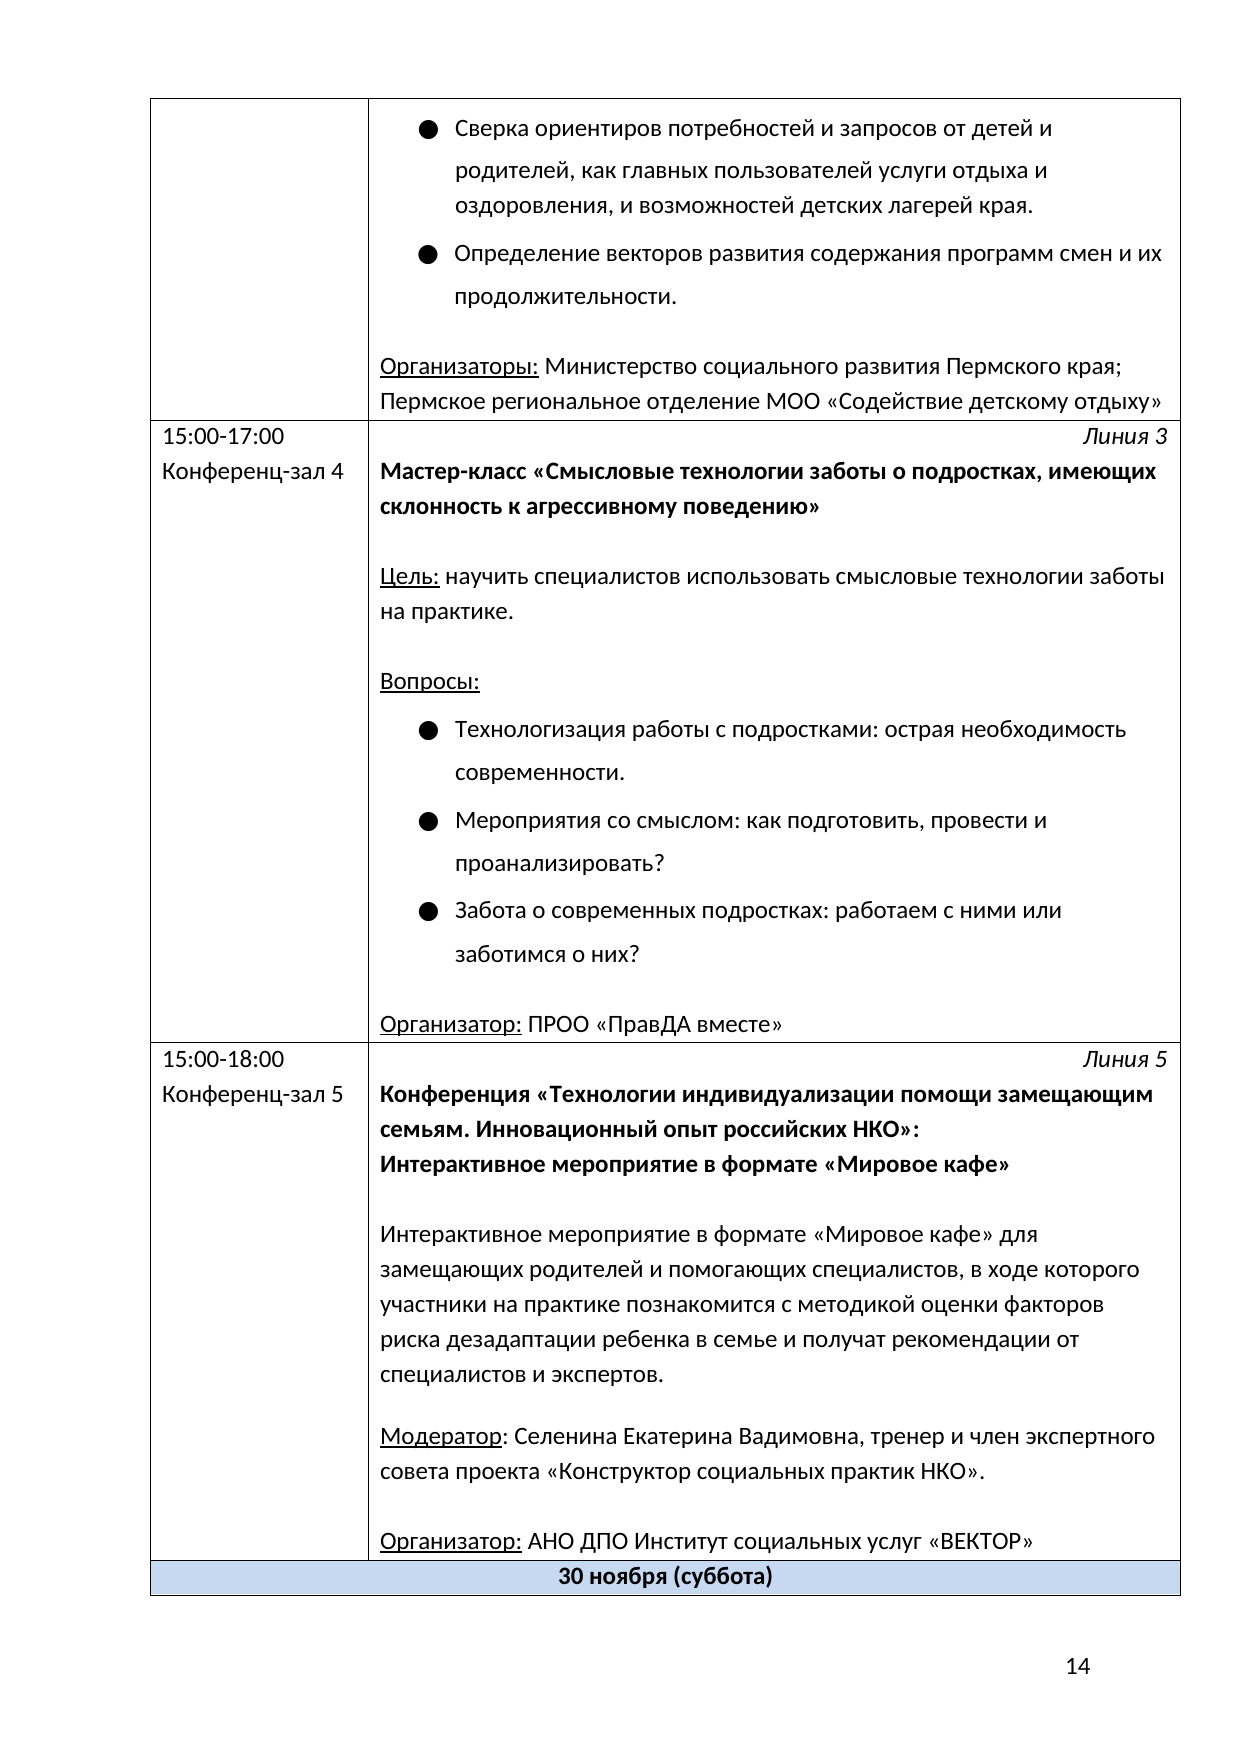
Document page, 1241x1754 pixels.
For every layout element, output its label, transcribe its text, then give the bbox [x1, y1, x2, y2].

table_cell 30 ноября (суббота) [151, 1561, 1180, 1594]
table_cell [151, 99, 368, 419]
table_cell 15:00-18:00 Конференц-зал 5 [151, 1043, 368, 1559]
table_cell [369, 99, 1180, 419]
table_cell Линия 5 Конференция «Технологии индивидуализации помощи замещающим семьям. Инновационный опыт российских НКО»: Интерактивное мероприятие в формате «Мировое кафе» Интерактивное мероприятие в формате «Мировое кафе» для замещающих родителей и помогающих специалистов, в ходе которого участники на практике познакомится с методикой оценки факторов риска дезадаптации ребенка в семье и получат рекомендации от специалистов и экспертов. Модератор: Селенина Екатерина Вадимовна, тренер и член экспертного совета проекта «Конструктор социальных практик НКО». Организатор: АНО ДПО Институт социальных услуг «ВЕКТОР» [369, 1043, 1180, 1559]
table_cell 15:00-17:00 Конференц-зал 4 [151, 421, 368, 1042]
table_cell Линия 3 Мастер-класс «Смысловые технологии заботы о подростках, имеющих склонность к агрессивному поведению» Цель: научить специалистов использовать смысловые технологии заботы на практике. Вопросы: Технологизация работы с подростками: острая необходимость современности. Мероприятия со смыслом: как подготовить, провести и проанализировать? Забота о современных подростках: работаем с ними или заботимся о них? Организатор: ПРОО «ПравДА вместе» [369, 421, 1180, 1042]
